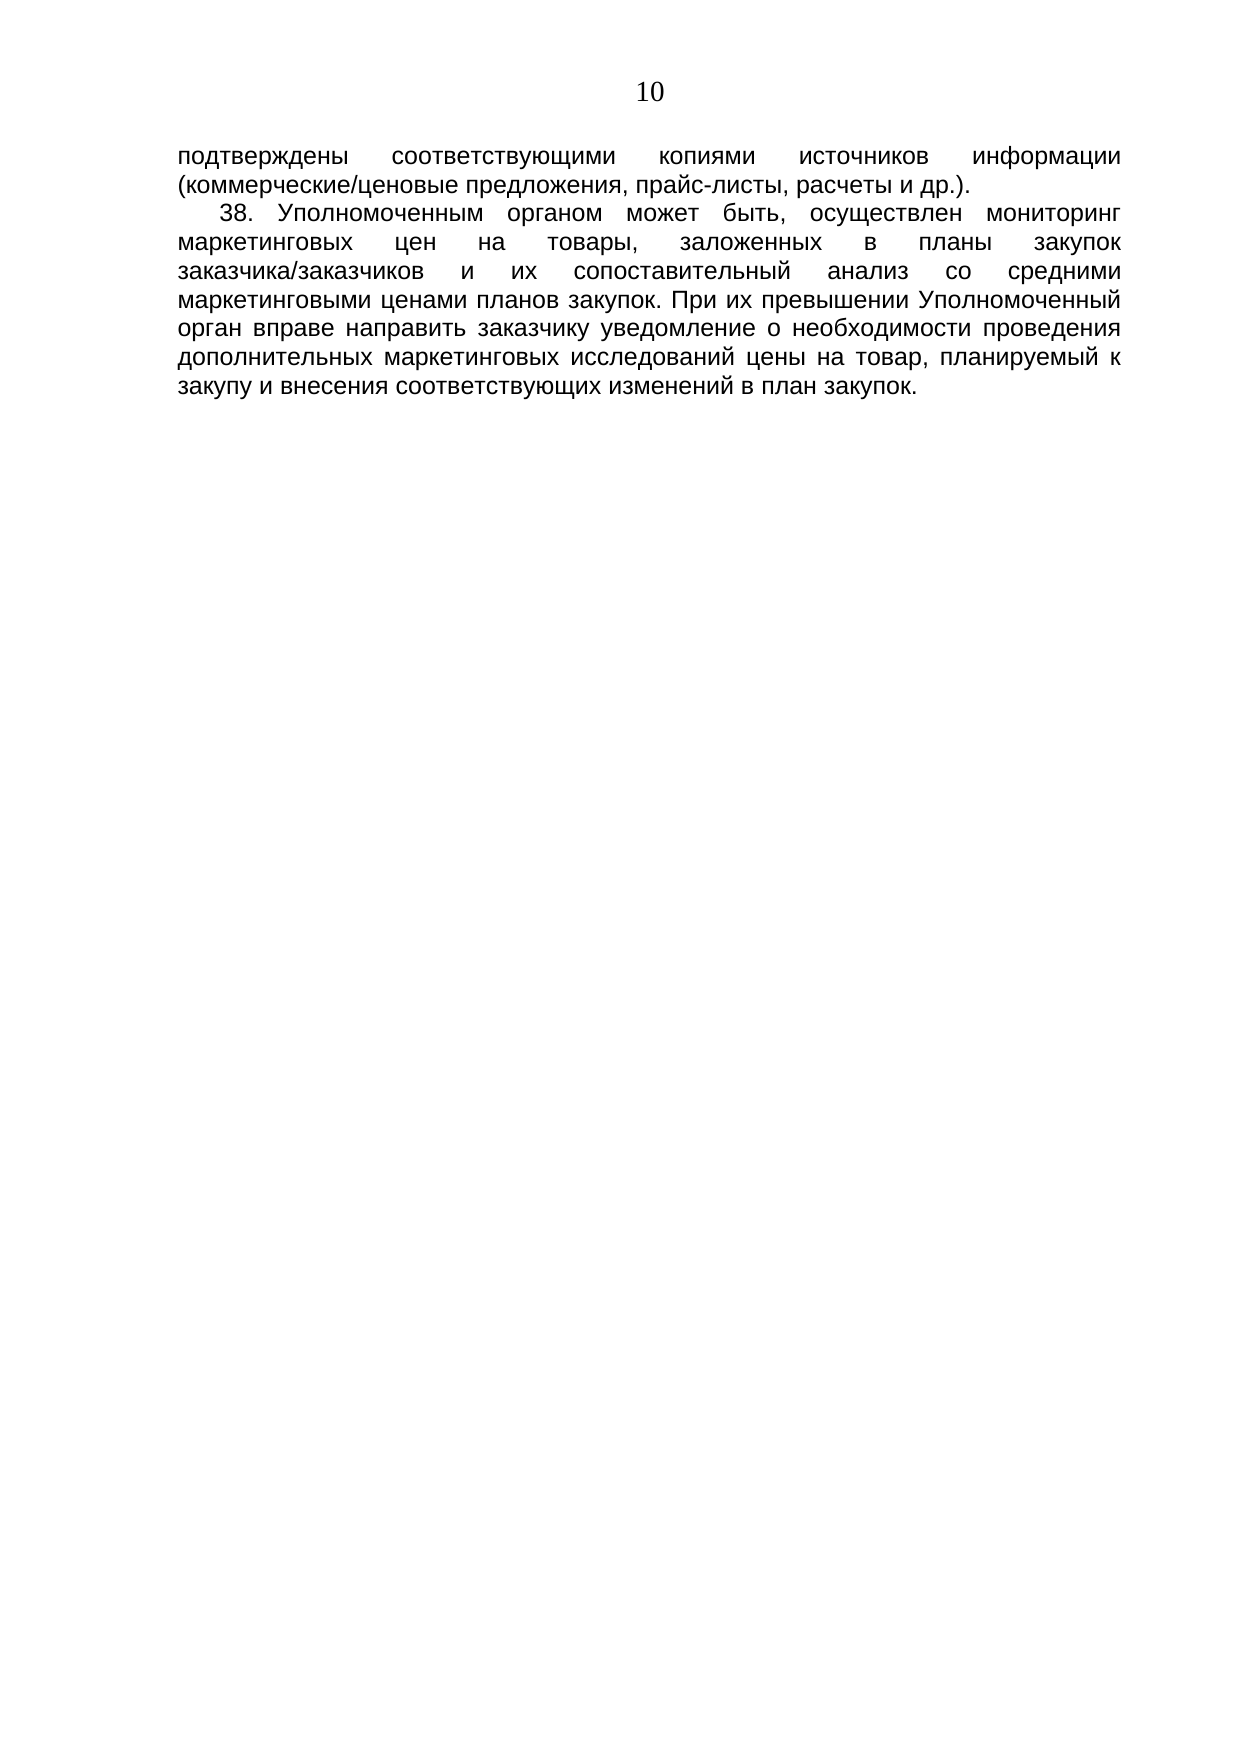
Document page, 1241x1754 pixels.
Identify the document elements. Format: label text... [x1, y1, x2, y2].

text 38. Уполномоченным органом может быть, осуществлен мониторинг маркетинговых цен на товары, заложенных в планы закупок заказчика/заказчиков и их сопоставительный анализ со средними маркетинговыми ценами планов закупок. При их превышении Уполномоченный орган вправе направить заказчику уведомление о необходимости проведения дополнительных маркетинговых исследований цены на товар, планируемый к закупу и внесения соответствующих изменений в план закупок. [177, 198, 1122, 400]
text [177, 141, 1122, 198]
